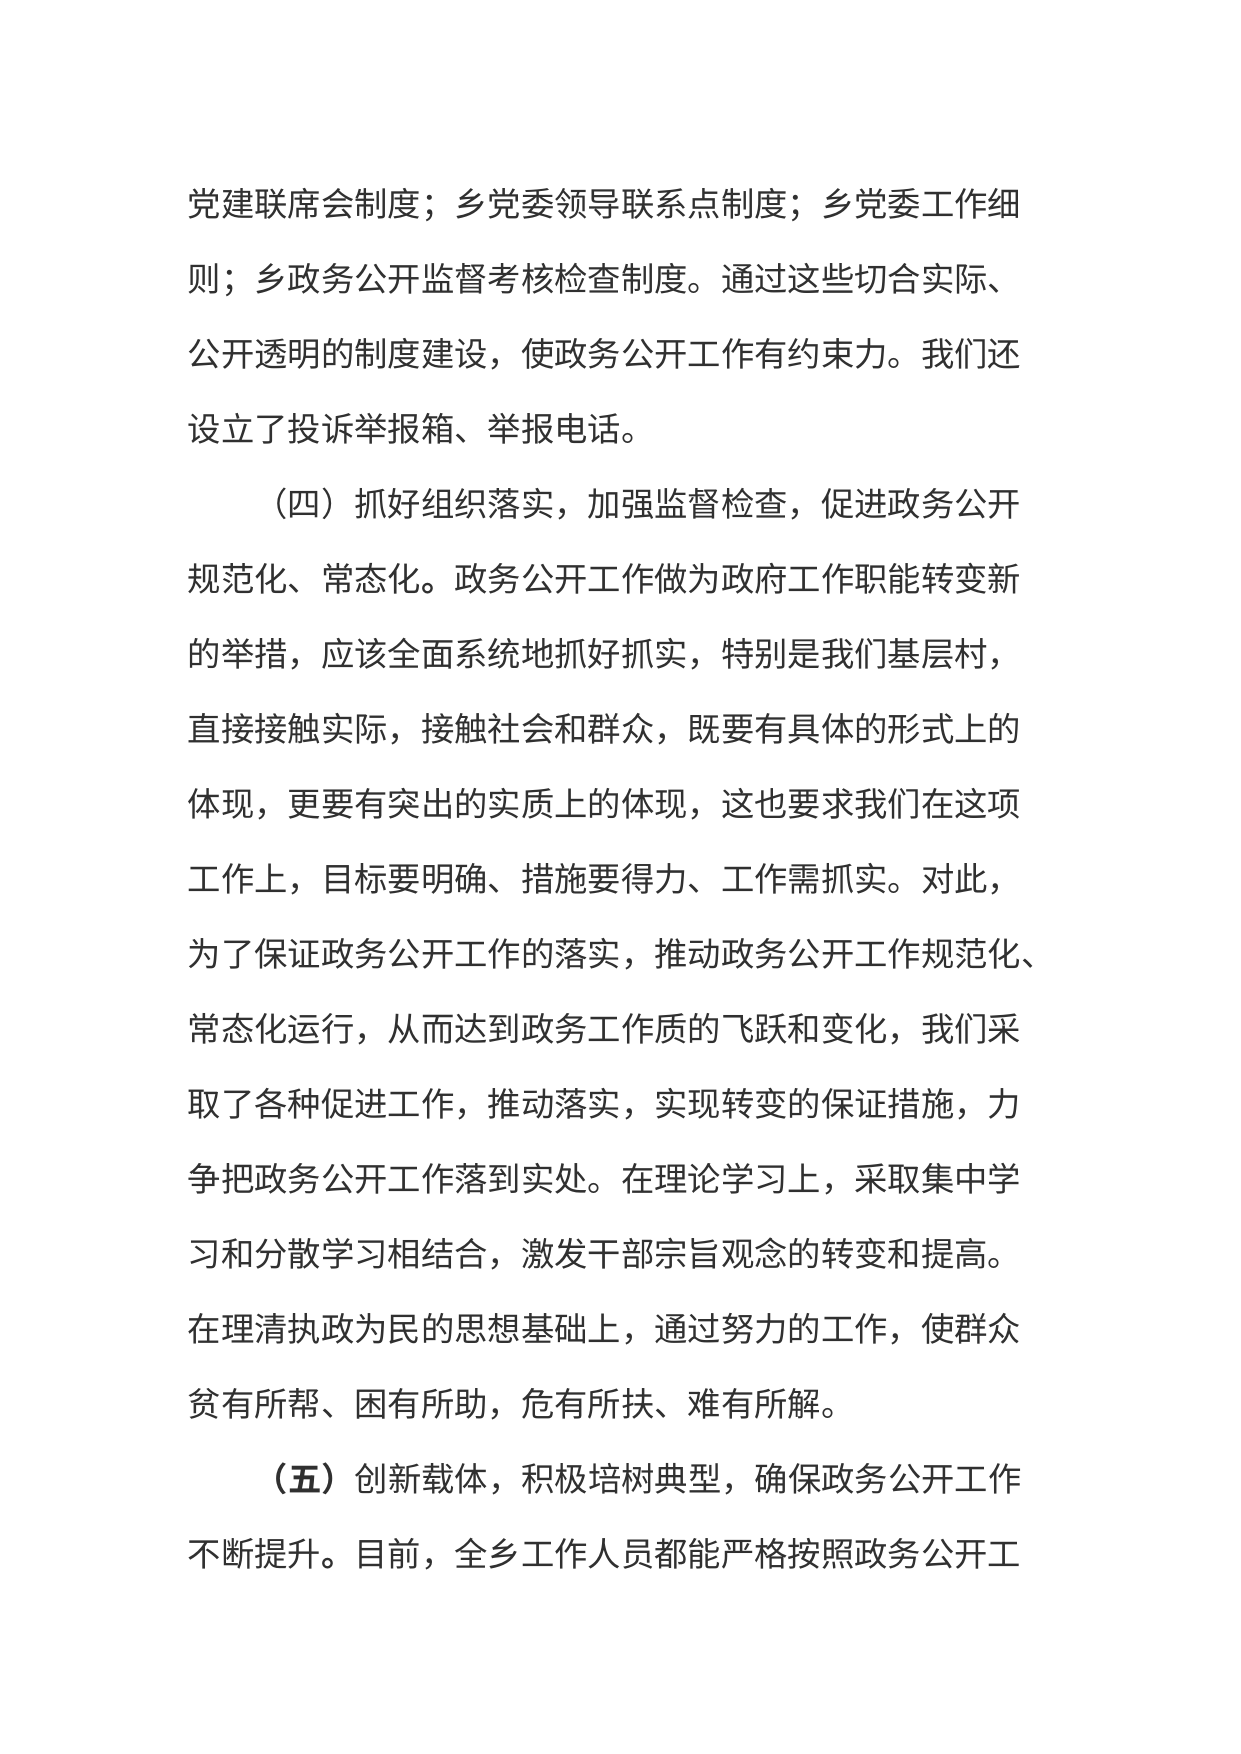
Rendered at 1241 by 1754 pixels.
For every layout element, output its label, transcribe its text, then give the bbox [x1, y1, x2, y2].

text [187, 164, 1053, 464]
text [187, 1439, 1053, 1589]
text （四）抓好组织落实，加强监督检查，促进政务公开规范化、常态化。政务公开工作做为政府工作职能转变新的举措，应该全面系统地抓好抓实，特别是我们基层村，直接接触实际，接触社会和群众，既要有具体的形式上的体现，更要有突出的实质上的体现，这也要求我们在这项工作上，目标要明确、措施要得力、工作需抓实。对此，为了保证政务公开工作的落实，推动政务公开工作规范化、常态化运行，从而达到政务工作质的飞跃和变化，我们采取了各种促进工作，推动落实，实现转变的保证措施，力争把政务公开工作落到实处。在理论学习上，采取集中学习和分散学习相结合，激发干部宗旨观念的转变和提高。在理清执政为民的思想基础上，通过努力的工作，使群众贫有所帮、困有所助，危有所扶、难有所解。 [187, 464, 1053, 1439]
